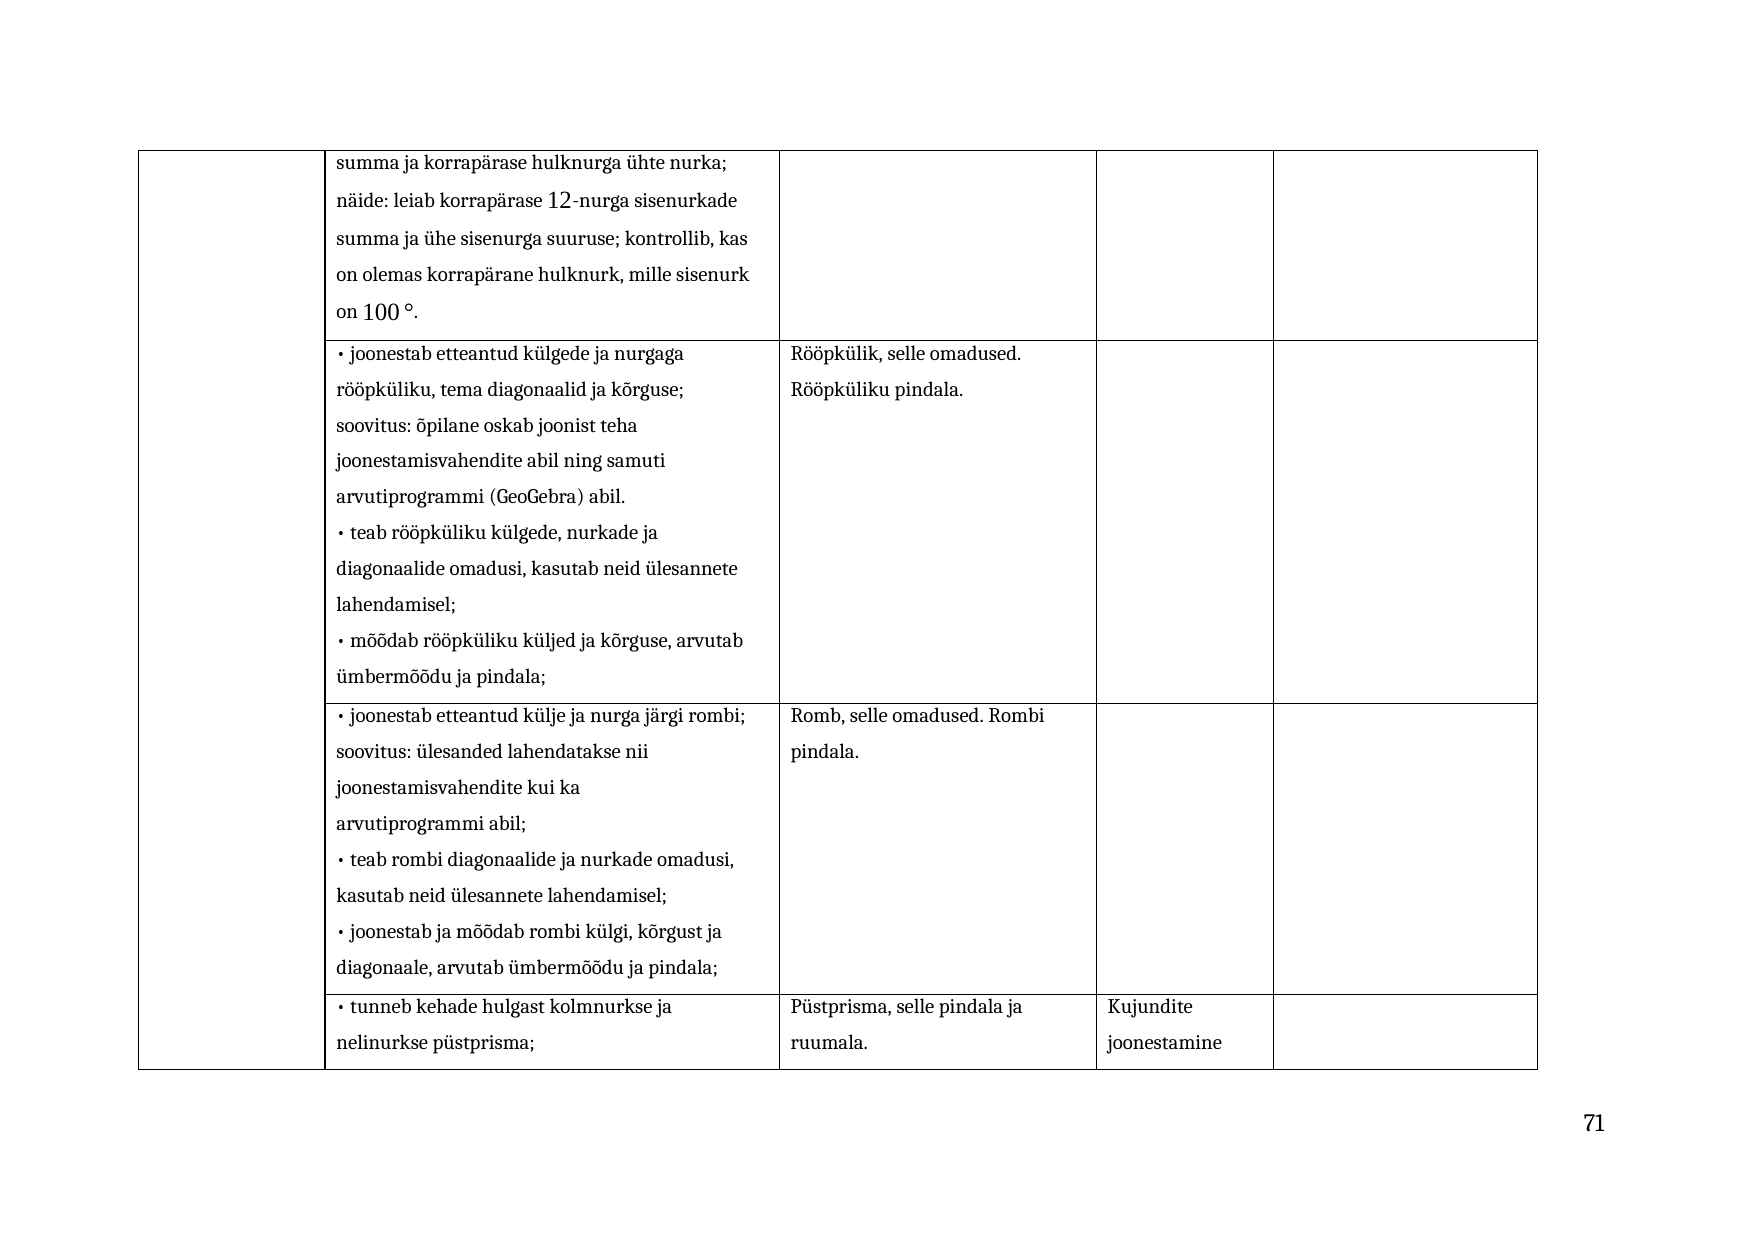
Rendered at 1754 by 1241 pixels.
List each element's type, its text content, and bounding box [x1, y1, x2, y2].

table_cell Romb, selle omadused. Rombi pindala. [780, 704, 1096, 994]
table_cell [780, 995, 1096, 1069]
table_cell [1097, 995, 1273, 1069]
table_cell [1097, 341, 1273, 703]
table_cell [326, 995, 779, 1069]
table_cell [1274, 151, 1537, 340]
table_cell [1274, 704, 1537, 994]
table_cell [139, 151, 324, 1069]
table_cell • joonestab etteantud külgede ja nurgaga rööpküliku, tema diagonaalid ja kõrguse; soovitus: õpilane oskab joonist teha joonestamisvahendite abil ning samuti arvutiprogrammi (GeoGebra) abil. • teab rööpküliku külgede, nurkade ja diagonaalide omadusi, kasutab neid ülesannete lahendamisel; • mõõdab rööpküliku küljed ja kõrguse, arvutab ümbermõõdu ja pindala; [326, 341, 779, 703]
table_cell Rööpkülik, selle omadused. Rööpküliku pindala. [780, 341, 1096, 703]
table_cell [1097, 151, 1273, 340]
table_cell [326, 151, 779, 340]
table_cell [1274, 341, 1537, 703]
table_cell • joonestab etteantud külje ja nurga järgi rombi; soovitus: ülesanded lahendatakse nii joonestamisvahendite kui ka arvutiprogrammi abil; • teab rombi diagonaalide ja nurkade omadusi, kasutab neid ülesannete lahendamisel; • joonestab ja mõõdab rombi külgi, kõrgust ja diagonaale, arvutab ümbermõõdu ja pindala; [326, 704, 779, 994]
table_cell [780, 151, 1096, 340]
table_cell [1097, 704, 1273, 994]
table_cell [1274, 995, 1537, 1069]
